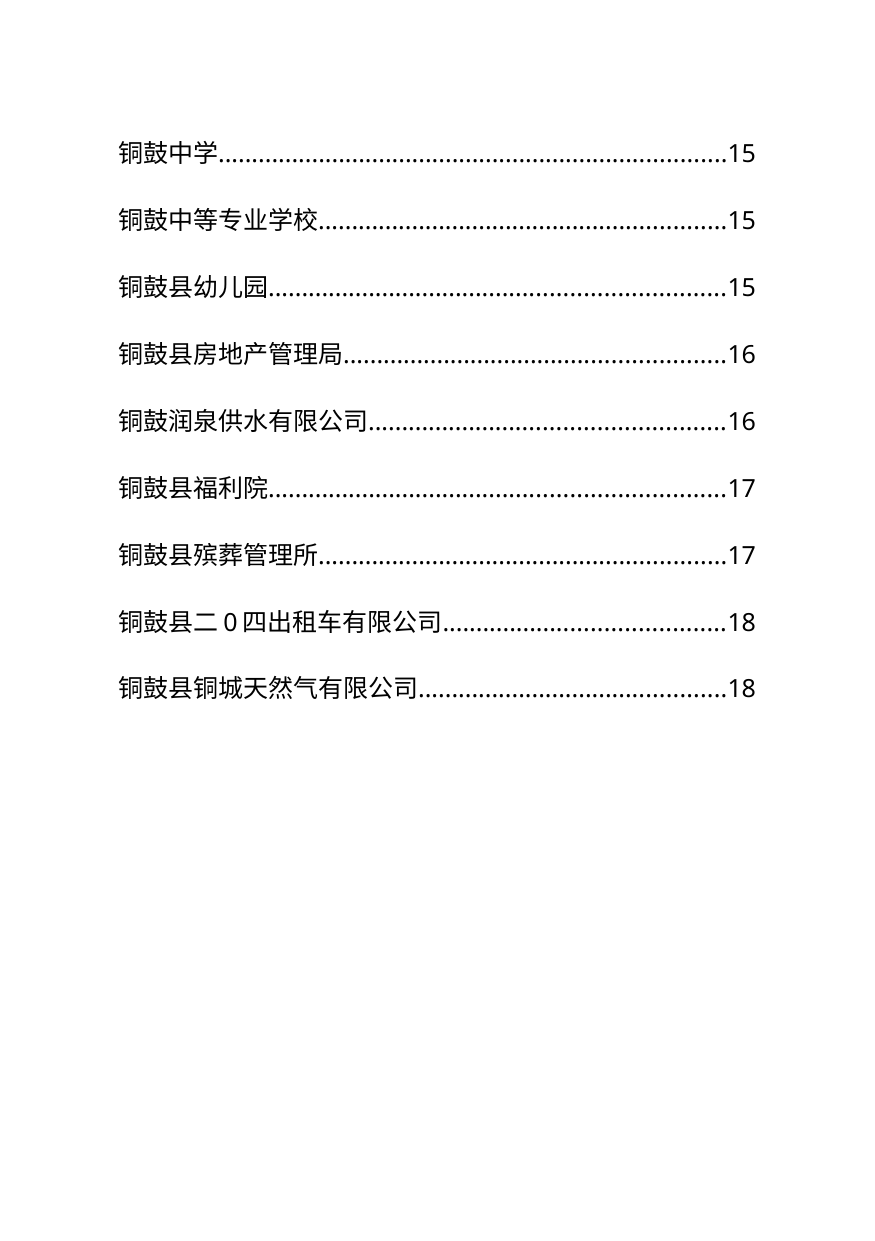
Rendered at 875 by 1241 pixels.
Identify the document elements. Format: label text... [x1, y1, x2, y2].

text 铜鼓润泉供水有限公司 16 [118, 386, 756, 453]
text 铜鼓中等专业学校 15 [118, 185, 756, 252]
text 铜鼓县殡葬管理所 17 [118, 520, 756, 587]
text 铜鼓县福利院 17 [118, 453, 756, 520]
text 铜鼓县房地产管理局 16 [118, 319, 756, 386]
text 铜鼓县铜城天然气有限公司 18 [118, 653, 756, 720]
text 铜鼓县二0四出租车有限公司 18 [118, 587, 756, 653]
text 铜鼓中学 15 [118, 118, 756, 185]
text 铜鼓县幼儿园 15 [118, 252, 756, 319]
